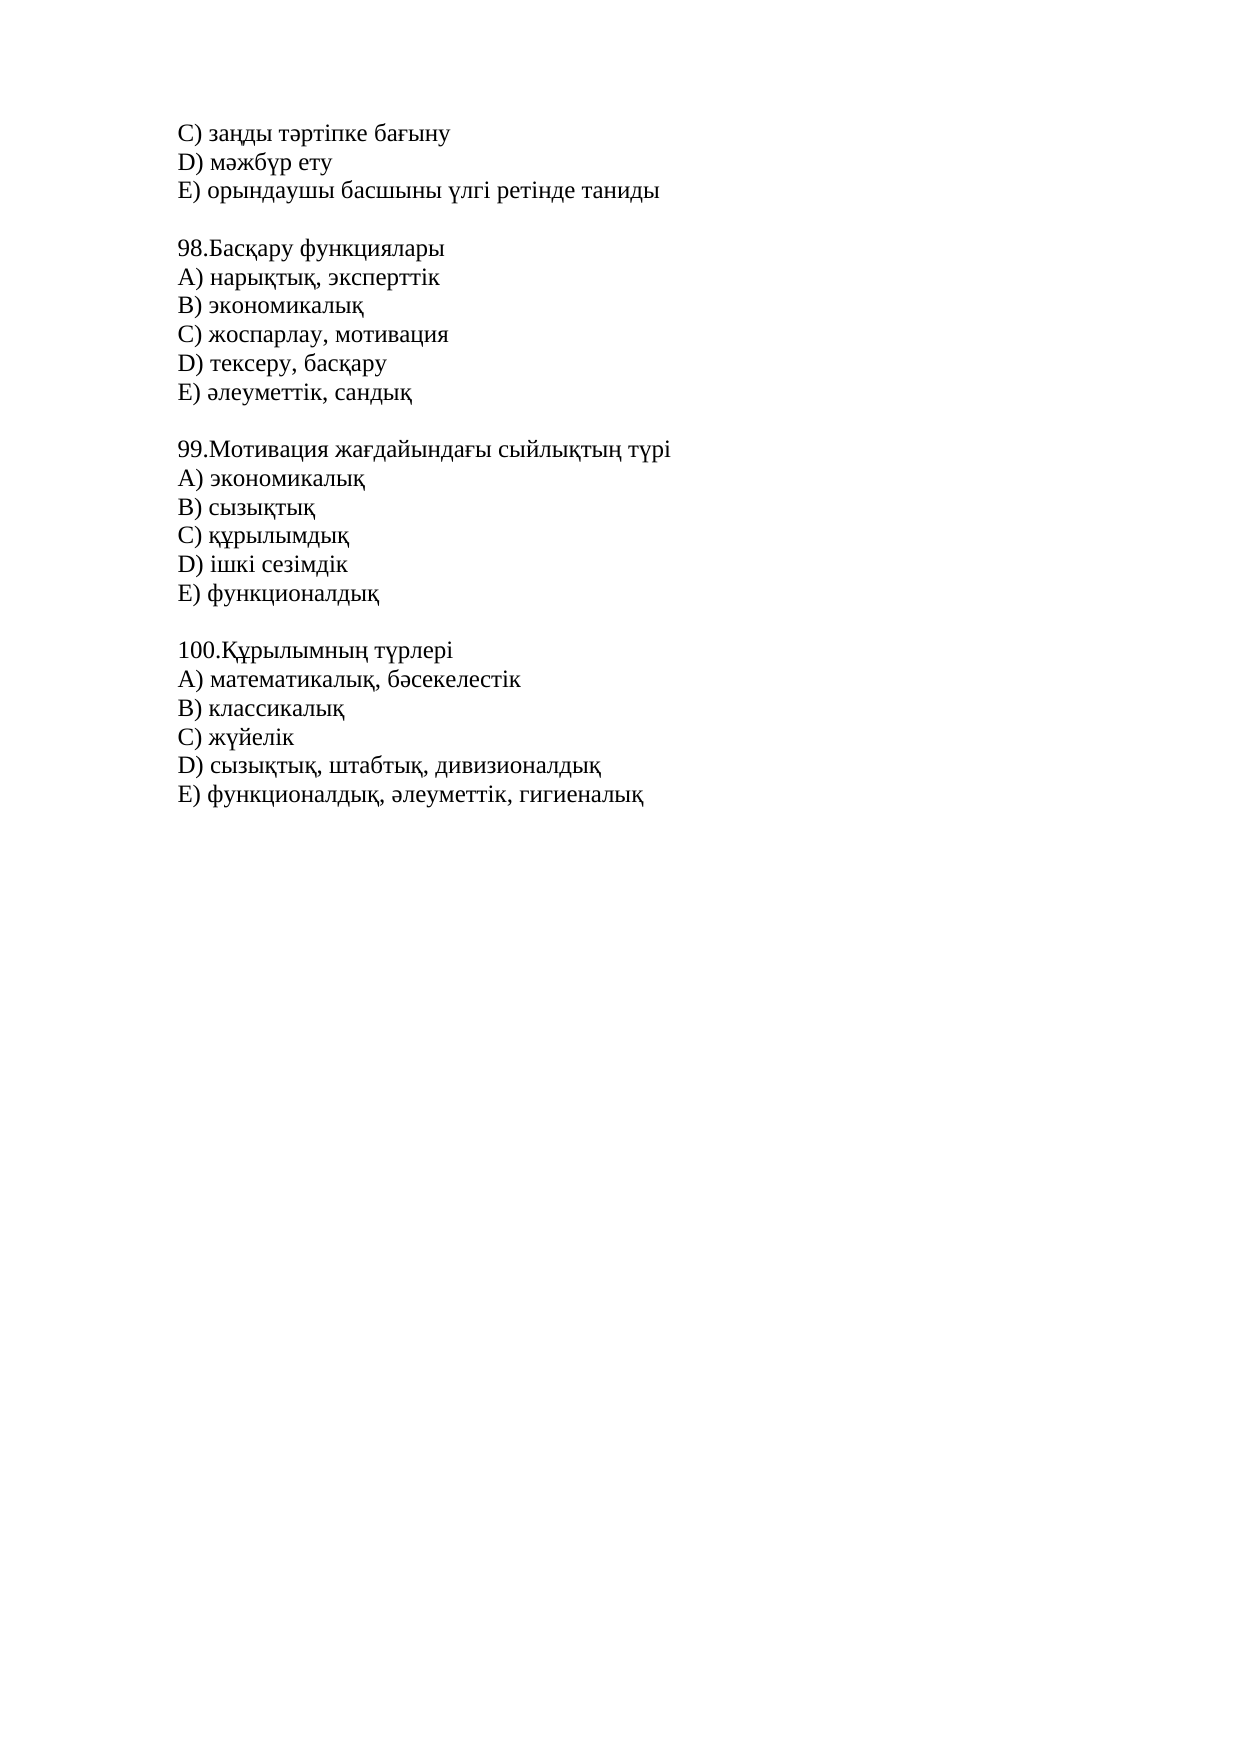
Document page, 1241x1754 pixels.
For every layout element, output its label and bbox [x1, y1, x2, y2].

text [177, 118, 1152, 868]
